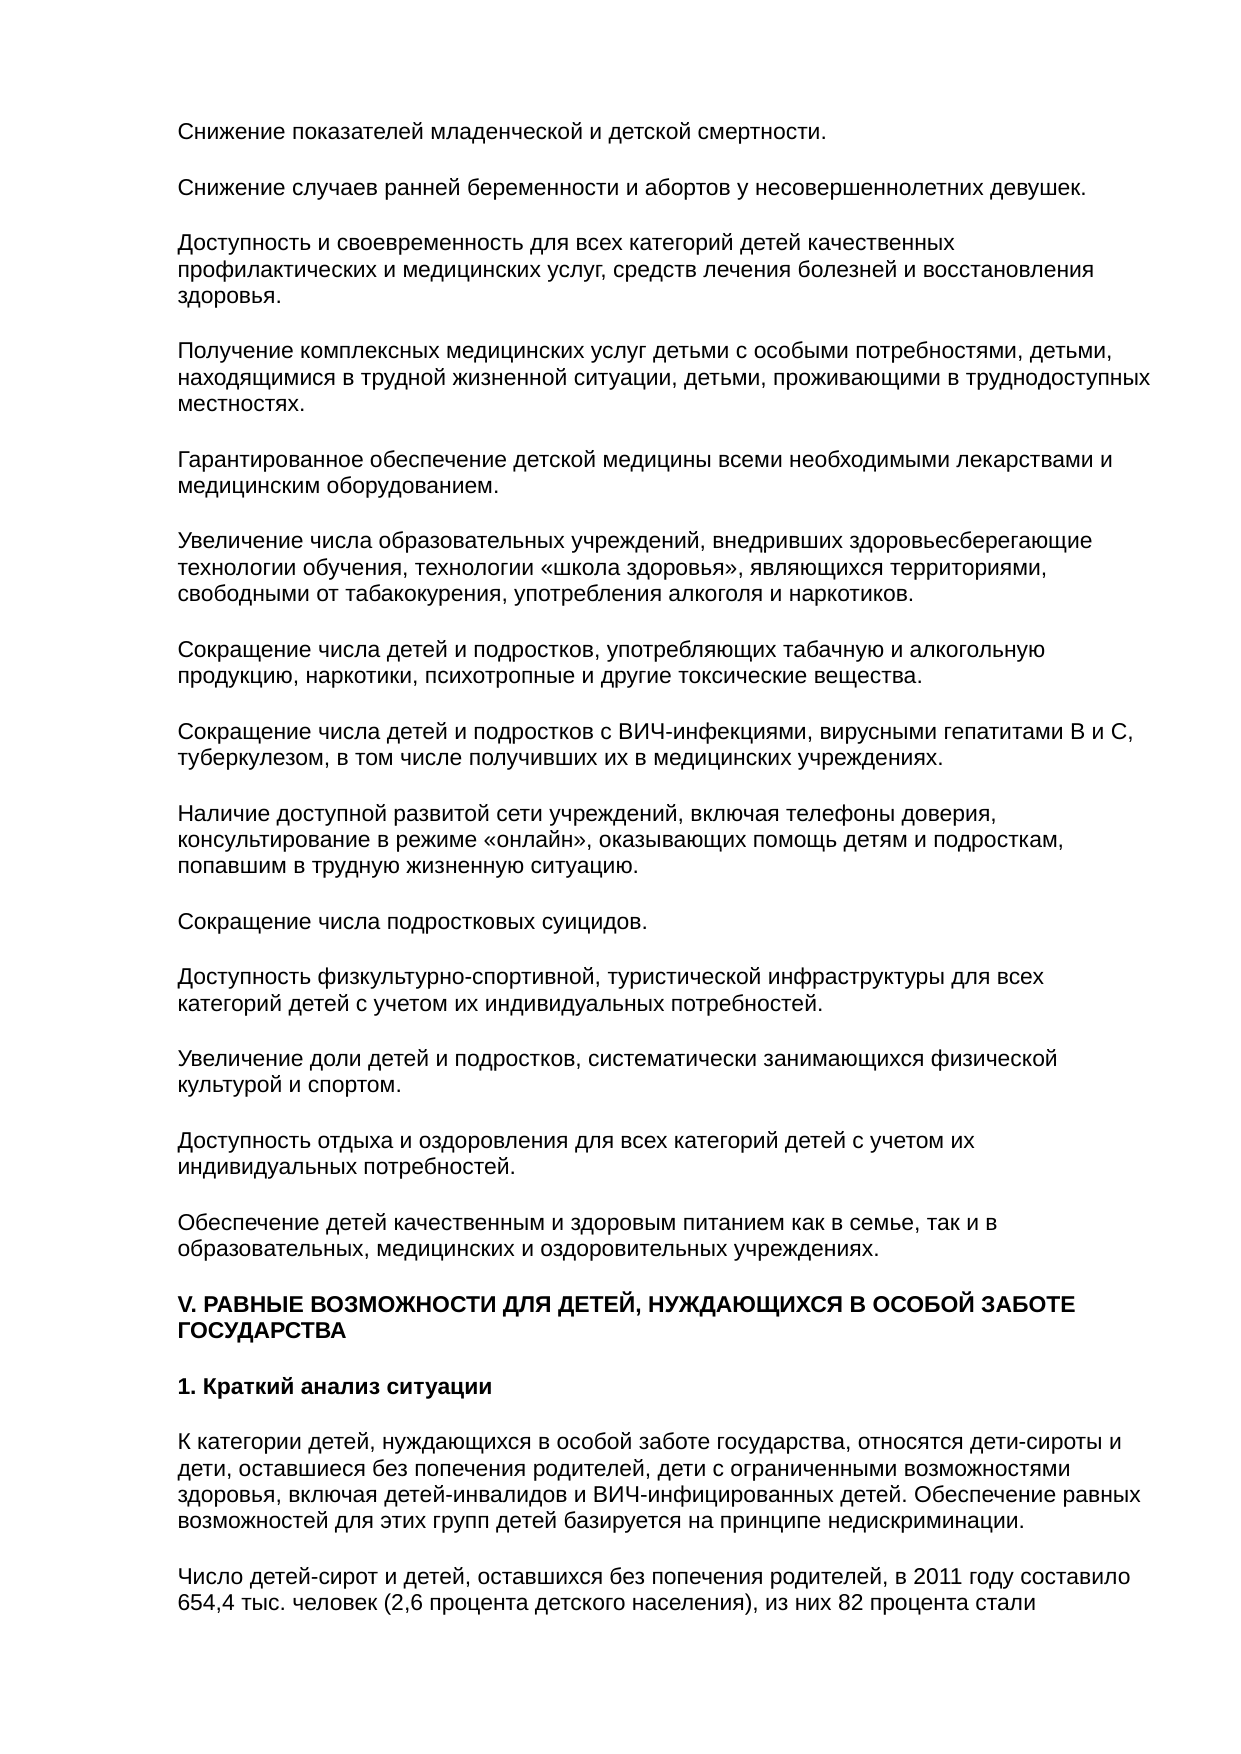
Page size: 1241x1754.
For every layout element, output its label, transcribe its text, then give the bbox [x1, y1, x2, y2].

text Сокращение числа детей и подростков, употребляющих табачную и алкогольную продукцию, наркотики, психотропные и другие токсические вещества. [177, 636, 1152, 688]
text Обеспечение детей качественным и здоровым питанием как в семье, так и в образовательных, медицинских и оздоровительных учреждениях. [177, 1209, 1152, 1262]
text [177, 1563, 1152, 1615]
text Доступность физкультурно-спортивной, туристической инфраструктуры для всех категорий детей с учетом их индивидуальных потребностей. [177, 963, 1152, 1016]
text Сокращение числа подростковых суицидов. [177, 908, 1152, 934]
text Увеличение доли детей и подростков, систематически занимающихся физической культурой и спортом. [177, 1045, 1152, 1098]
text Сокращение числа детей и подростков с ВИЧ-инфекциями, вирусными гепатитами В и С, туберкулезом, в том числе получивших их в медицинских учреждениях. [177, 718, 1152, 770]
text Получение комплексных медицинских услуг детьми с особыми потребностями, детьми, находящимися в трудной жизненной ситуации, детьми, проживающими в труднодоступных местностях. [177, 337, 1152, 416]
text Снижение показателей младенческой и детской смертности. [177, 118, 1152, 144]
text Доступность и своевременность для всех категорий детей качественных профилактических и медицинских услуг, средств лечения болезней и восстановления здоровья. [177, 229, 1152, 308]
text V. РАВНЫЕ ВОЗМОЖНОСТИ ДЛЯ ДЕТЕЙ, НУЖДАЮЩИХСЯ В ОСОБОЙ ЗАБОТЕ ГОСУДАРСТВА [177, 1291, 1152, 1343]
text Гарантированное обеспечение детской медицины всеми необходимыми лекарствами и медицинским оборудованием. [177, 446, 1152, 498]
text К категории детей, нуждающихся в особой заботе государства, относятся дети-сироты и дети, оставшиеся без попечения родителей, дети с ограниченными возможностями здоровья, включая детей-инвалидов и ВИЧ-инфицированных детей. Обеспечение равных возможностей для этих групп детей базируется на принципе недискриминации. [177, 1428, 1152, 1533]
text 1. Краткий анализ ситуации [177, 1373, 1152, 1399]
text Наличие доступной развитой сети учреждений, включая телефоны доверия, консультирование в режиме «онлайн», оказывающих помощь детям и подросткам, попавшим в трудную жизненную ситуацию. [177, 799, 1152, 878]
text Увеличение числа образовательных учреждений, внедривших здоровьесберегающие технологии обучения, технологии «школа здоровья», являющихся территориями, свободными от табакокурения, употребления алкоголя и наркотиков. [177, 527, 1152, 607]
text Снижение случаев ранней беременности и абортов у несовершеннолетних девушек. [177, 174, 1152, 200]
text Доступность отдыха и оздоровления для всех категорий детей с учетом их индивидуальных потребностей. [177, 1127, 1152, 1180]
